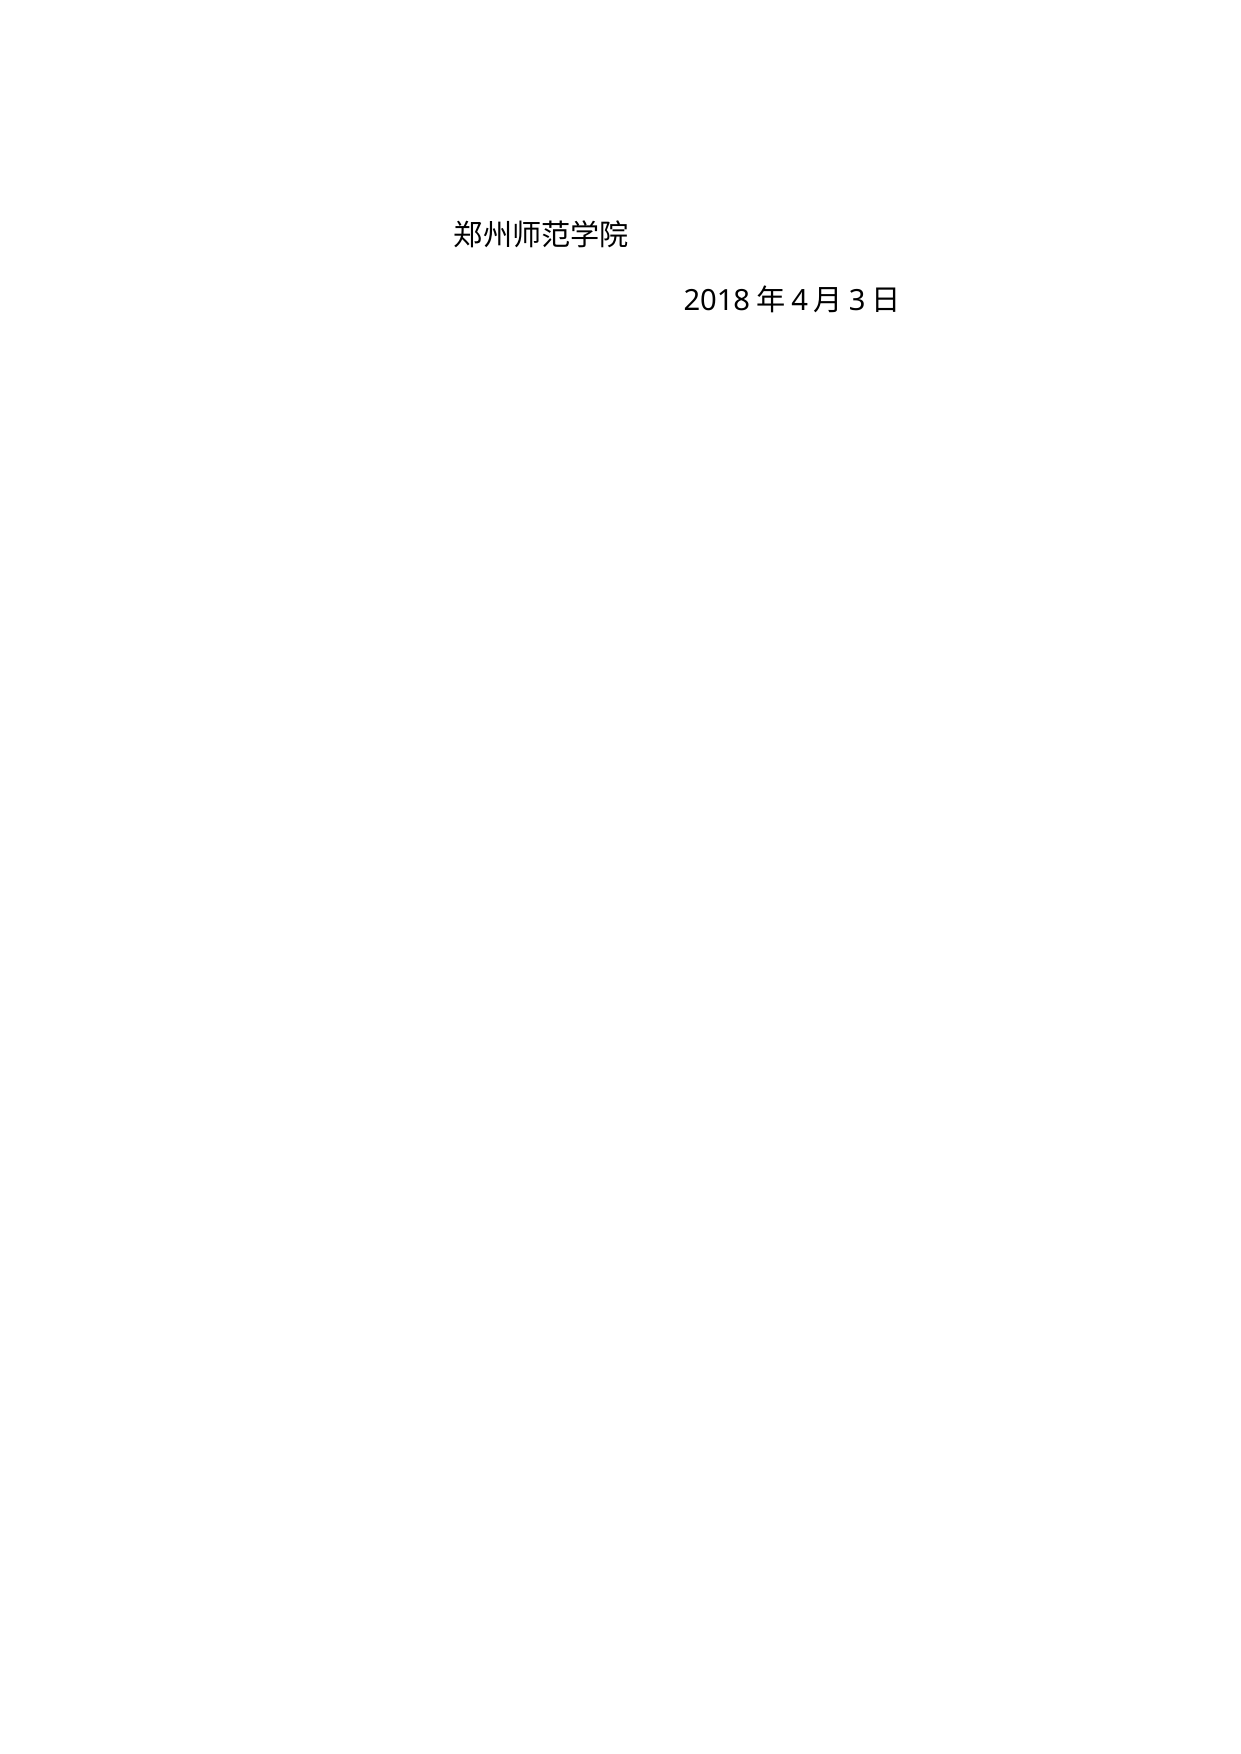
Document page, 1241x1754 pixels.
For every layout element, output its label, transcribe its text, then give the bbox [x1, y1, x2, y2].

text 郑州师范学院 [165, 200, 1075, 265]
text 2018年4月3日 [165, 265, 1075, 330]
